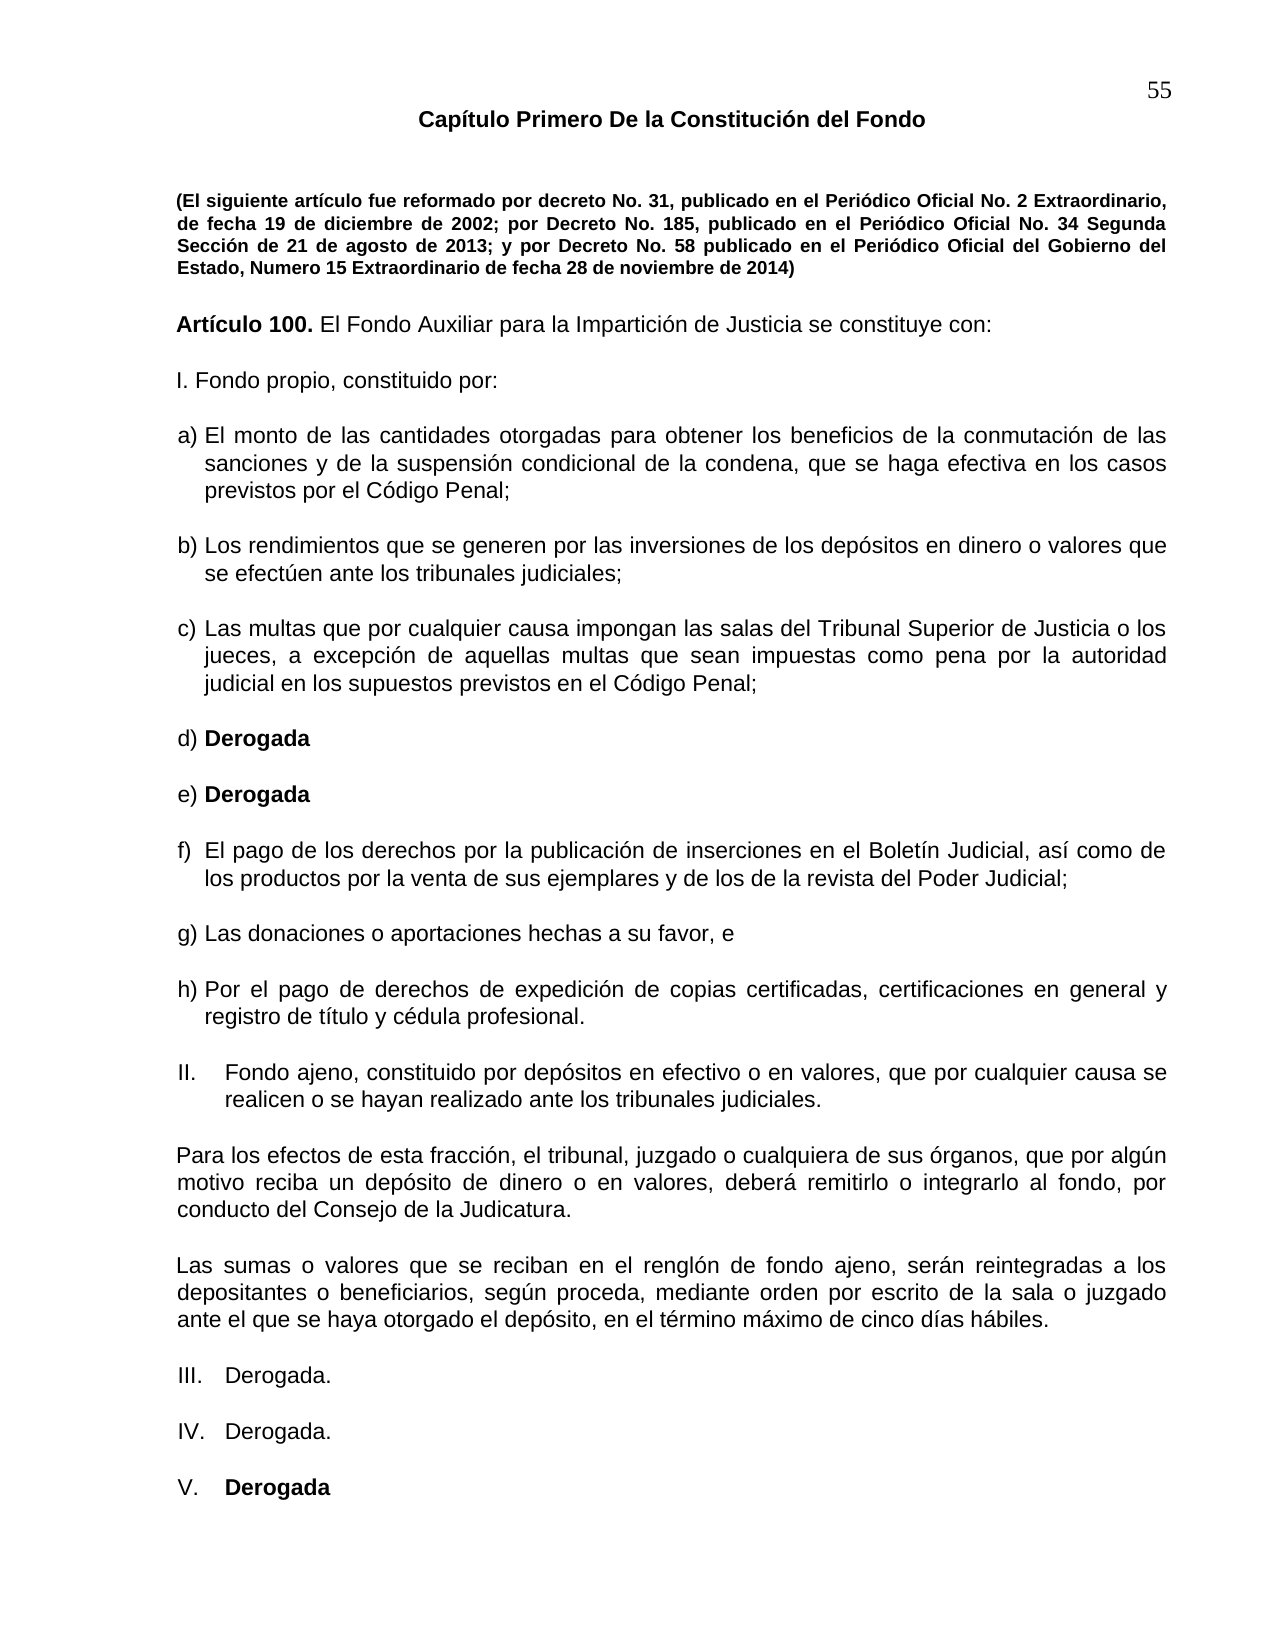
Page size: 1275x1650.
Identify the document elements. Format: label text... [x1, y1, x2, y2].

list Derogada [177, 725, 1168, 752]
text I. Fondo propio, constituido por: [176, 367, 1168, 393]
list Fondo ajeno, constituido por depósitos en efectivo o en valores, que por cualquier causa se realicen o se hayan realizado ante los tribunales judiciales. [177, 1059, 1168, 1113]
text (El siguiente artículo fue reformado por decreto No. 31, publicado en el Periódico Oficial No. 2 Extraordinario, de fecha 19 de diciembre de 2002; por Decreto No. 185, publicado en el Periódico Oficial No. 34 Segunda Sección de 21 de agosto de 2013; y por Decreto No. 58 publicado en el Periódico Oficial del Gobierno del Estado, Numero 15 Extraordinario de fecha 28 de noviembre de 2014) [176, 190, 1168, 278]
text Artículo 100. El Fondo Auxiliar para la Impartición de Justicia se constituye con: [176, 311, 1168, 337]
list Por el pago de derechos de expedición de copias certificadas, certificaciones en general y registro de título y cédula profesional. [177, 976, 1168, 1030]
text Las sumas o valores que se reciban en el renglón de fondo ajeno, serán reintegradas a los depositantes o beneficiarios, según proceda, mediante orden por escrito de la sala o juzgado ante el que se haya otorgado el depósito, en el término máximo de cinco días hábiles. [176, 1252, 1168, 1333]
list El pago de los derechos por la publicación de inserciones en el Boletín Judicial, así como de los productos por la venta de sus ejemplares y de los de la revista del Poder Judicial; [177, 837, 1168, 891]
list Los rendimientos que se generen por las inversiones de los depósitos en dinero o valores que se efectúen ante los tribunales judiciales; [177, 532, 1168, 586]
list Derogada. [177, 1362, 1168, 1388]
list Derogada. [177, 1418, 1168, 1444]
list Derogada [177, 1474, 1168, 1500]
list Las donaciones o aportaciones hechas a su favor, e [177, 920, 1168, 947]
text Para los efectos de esta fracción, el tribunal, juzgado o cualquiera de sus órganos, que por algún motivo reciba un depósito de dinero o en valores, deberá remitirlo o integrarlo al fondo, por conducto del Consejo de la Judicatura. [176, 1142, 1168, 1223]
subtitle Capítulo Primero De la Constitución del Fondo [177, 106, 1167, 132]
list Derogada [177, 781, 1168, 808]
list Las multas que por cualquier causa impongan las salas del Tribunal Superior de Justicia o los jueces, a excepción de aquellas multas que sean impuestas como pena por la autoridad judicial en los supuestos previstos en el Código Penal; [177, 615, 1168, 696]
list El monto de las cantidades otorgadas para obtener los beneficios de la conmutación de las sanciones y de la suspensión condicional de la condena, que se haga efectiva en los casos previstos por el Código Penal; [177, 422, 1168, 503]
